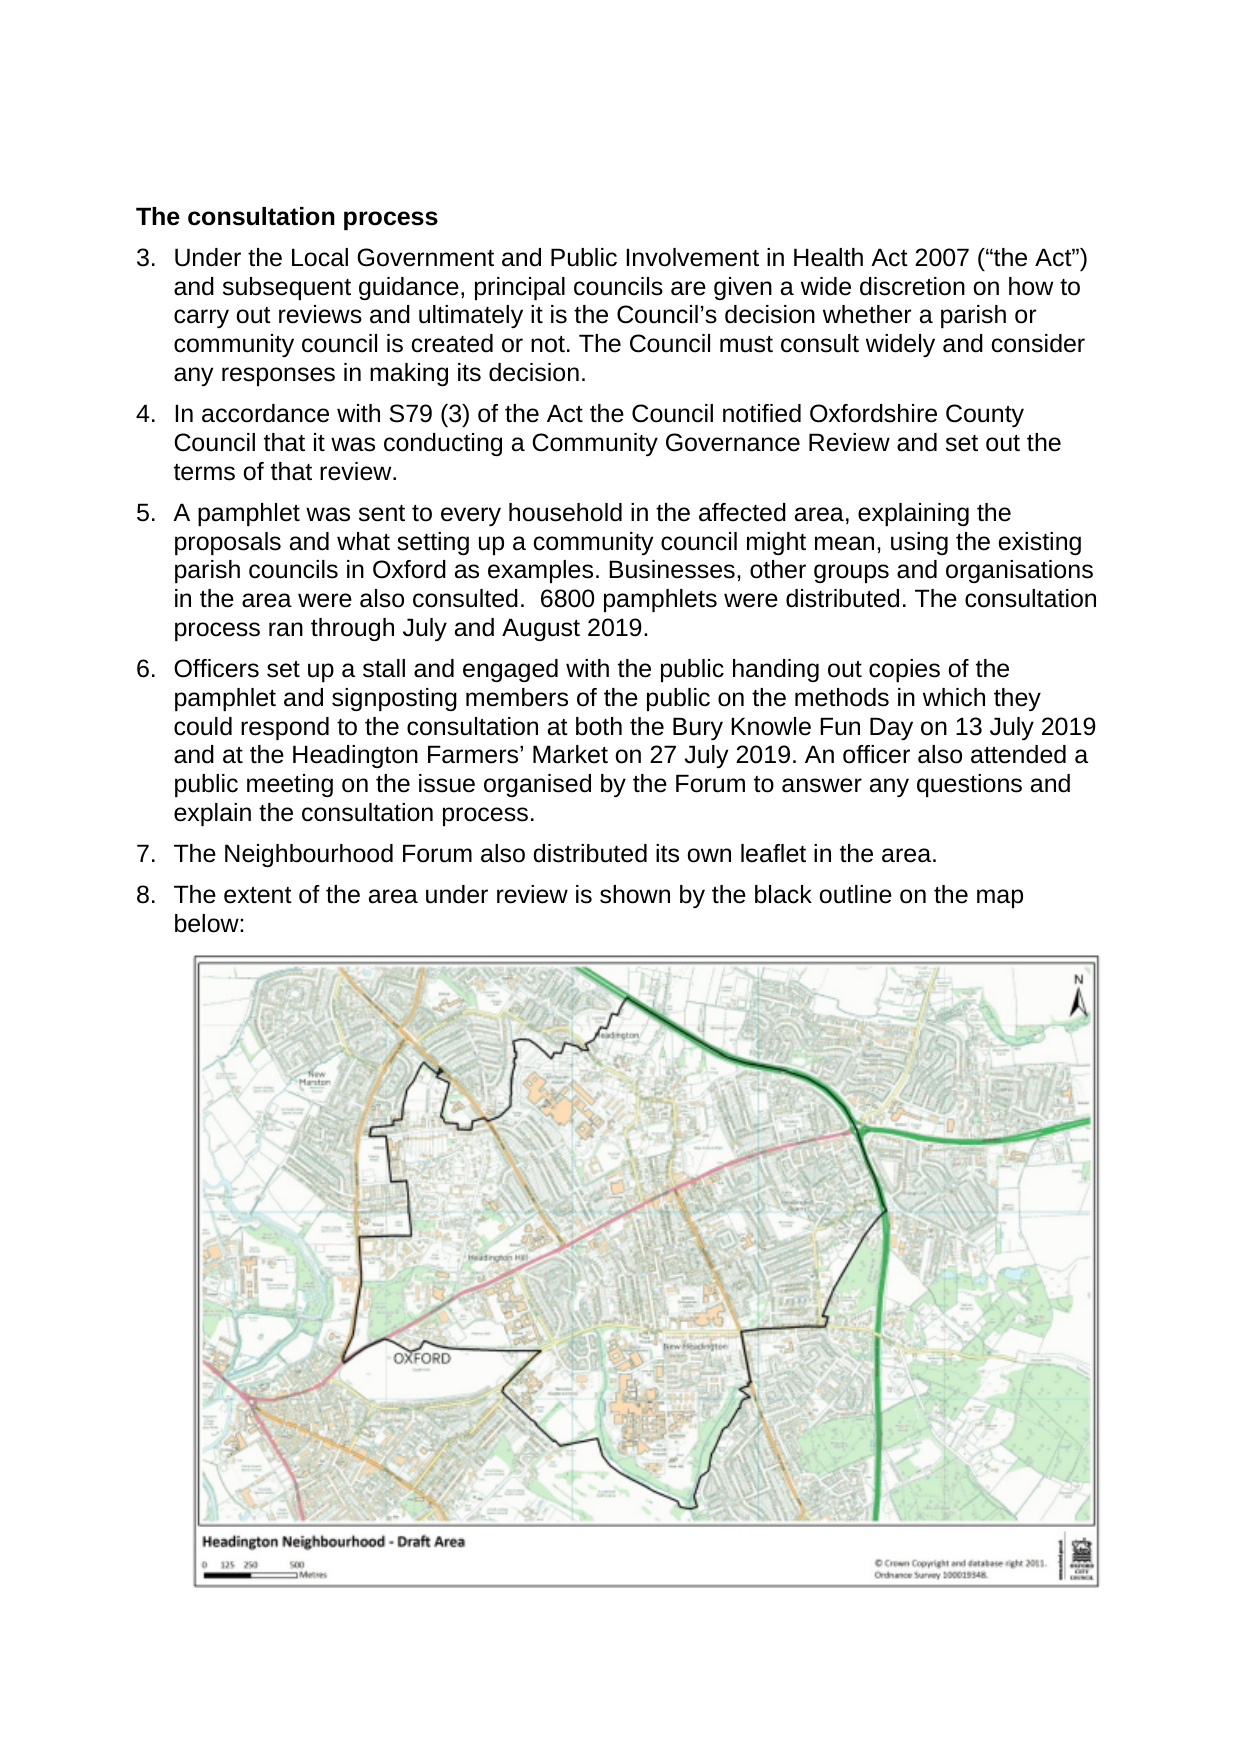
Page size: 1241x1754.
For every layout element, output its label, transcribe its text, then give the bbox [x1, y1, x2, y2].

text A pamphlet was sent to every household in the affected area, explaining the proposals and what setting up a community council might mean, using the existing parish councils in Oxford as examples. Businesses, other groups and organisations in the area were also consulted. 6800 pamphlets were distributed. The consultation process ran through July and August 2019. [136, 498, 1104, 641]
subtitle The consultation process [136, 201, 1104, 230]
text Officers set up a stall and engaged with the public handing out copies of the pamphlet and signposting members of the public on the methods in which they could respond to the consultation at both the Bury Knowle Fun Day on 13 July 2019 and at the Headington Farmers’ Market on 27 July 2019. An officer also attended a public meeting on the issue organised by the Forum to answer any questions and explain the consultation process. [136, 654, 1104, 826]
text Under the Local Government and Public Involvement in Health Act 2007 (“the Act”) and subsequent guidance, principal councils are given a wide discretion on how to carry out reviews and ultimately it is the Council’s decision whether a parish or community council is created or not. The Council must consult widely and consider any responses in making its decision. [136, 243, 1104, 386]
text In accordance with S79 (3) of the Act the Council notified Oxfordshire County Council that it was conducting a Community Governance Review and set out the terms of that review. [136, 399, 1104, 485]
text The Neighbourhood Forum also distributed its own leaflet in the area. [136, 839, 1104, 868]
picture [173, 937, 1116, 1599]
